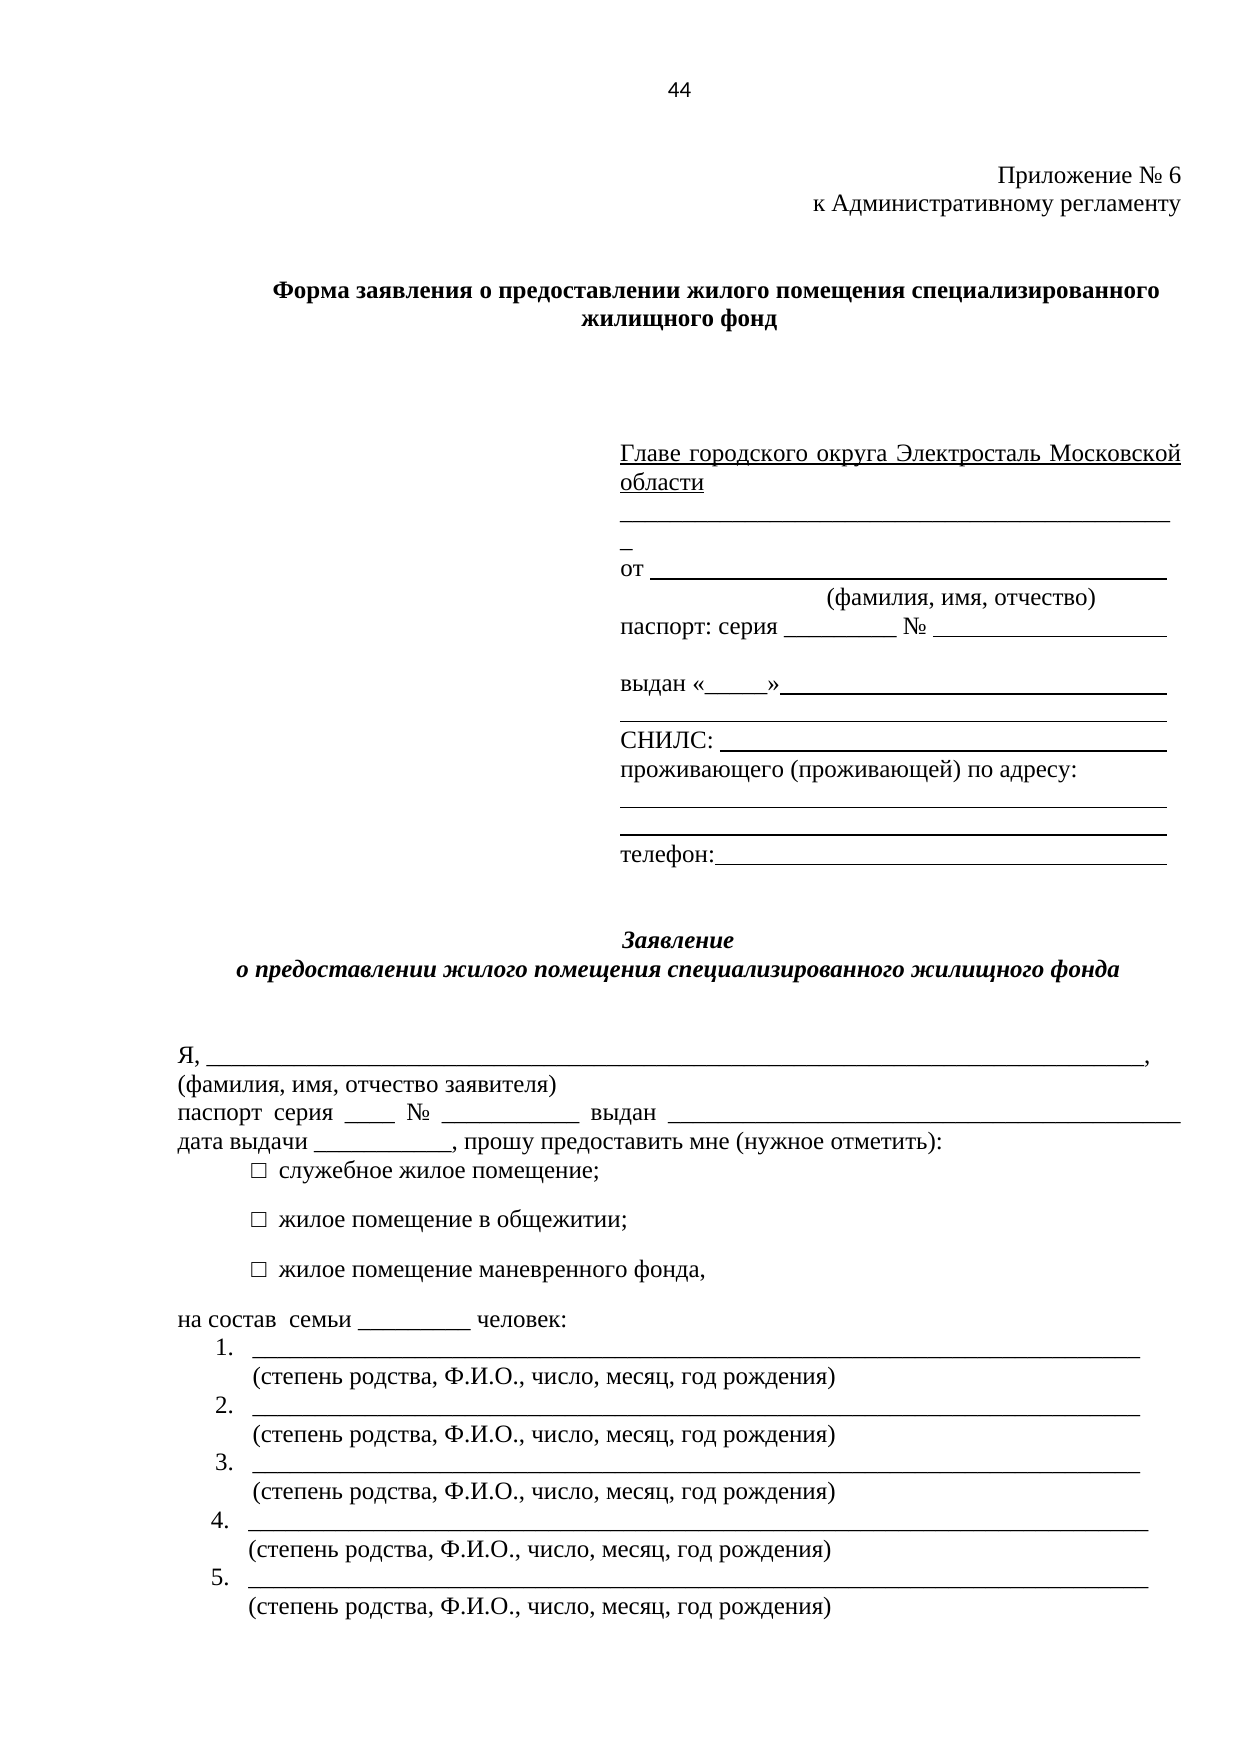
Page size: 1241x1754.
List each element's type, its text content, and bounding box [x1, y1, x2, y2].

text на состав семьи _________ человек: [177, 1304, 1181, 1332]
text (фамилия, имя, отчество) [177, 582, 1181, 611]
subtitle о предоставлении жилого помещения специализированного жилищного фонда [177, 954, 1181, 982]
list ________________________________________________________________________ [211, 1505, 1181, 1534]
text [248, 1591, 1181, 1620]
text к Административному регламенту [177, 188, 1181, 217]
text (степень родства, Ф.И.О., число, месяц, год рождения) [252, 1419, 1181, 1447]
text (степень родства, Ф.И.О., число, месяц, год рождения) [252, 1476, 1181, 1505]
subtitle Форма заявления о предоставлении жилого помещения специализированного жилищного фонд [177, 275, 1181, 332]
text выдан «_____» [177, 668, 1181, 697]
text Главе городского округа Электросталь Московской области _____________________________________________ [620, 438, 1181, 463]
text (фамилия, имя, отчество заявителя) [177, 1069, 1181, 1097]
list _______________________________________________________________________ [215, 1447, 1181, 1476]
text Я, ___________________________________________________________________________, [177, 1040, 1181, 1069]
text СНИЛС: [177, 725, 1181, 754]
text от [177, 553, 1181, 582]
text □ служебное жилое помещение; [177, 1155, 1181, 1184]
text □ жилое помещение в общежитии; [177, 1204, 1181, 1233]
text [248, 1534, 1181, 1562]
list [211, 1562, 1181, 1591]
text □ жилое помещение маневренного фонда, [177, 1254, 1181, 1283]
text телефон: [177, 839, 1181, 867]
list _______________________________________________________________________ [215, 1390, 1181, 1419]
text паспорт: серия _________ № [177, 611, 1181, 639]
text Приложение № 6 [177, 160, 1181, 188]
text проживающего (проживающей) по адресу: [177, 754, 1181, 783]
list _______________________________________________________________________ [215, 1332, 1181, 1361]
text паспорт серия ____ № ___________ выдан _________________________________________ дата выдачи ___________, прошу предоставить мне (нужное отметить): [177, 1097, 1181, 1155]
subtitle Заявление [177, 925, 1181, 954]
text Главе городского округа Электросталь Московской области _____________________________________________ [620, 465, 1181, 553]
text (степень родства, Ф.И.О., число, месяц, год рождения) [252, 1361, 1181, 1390]
